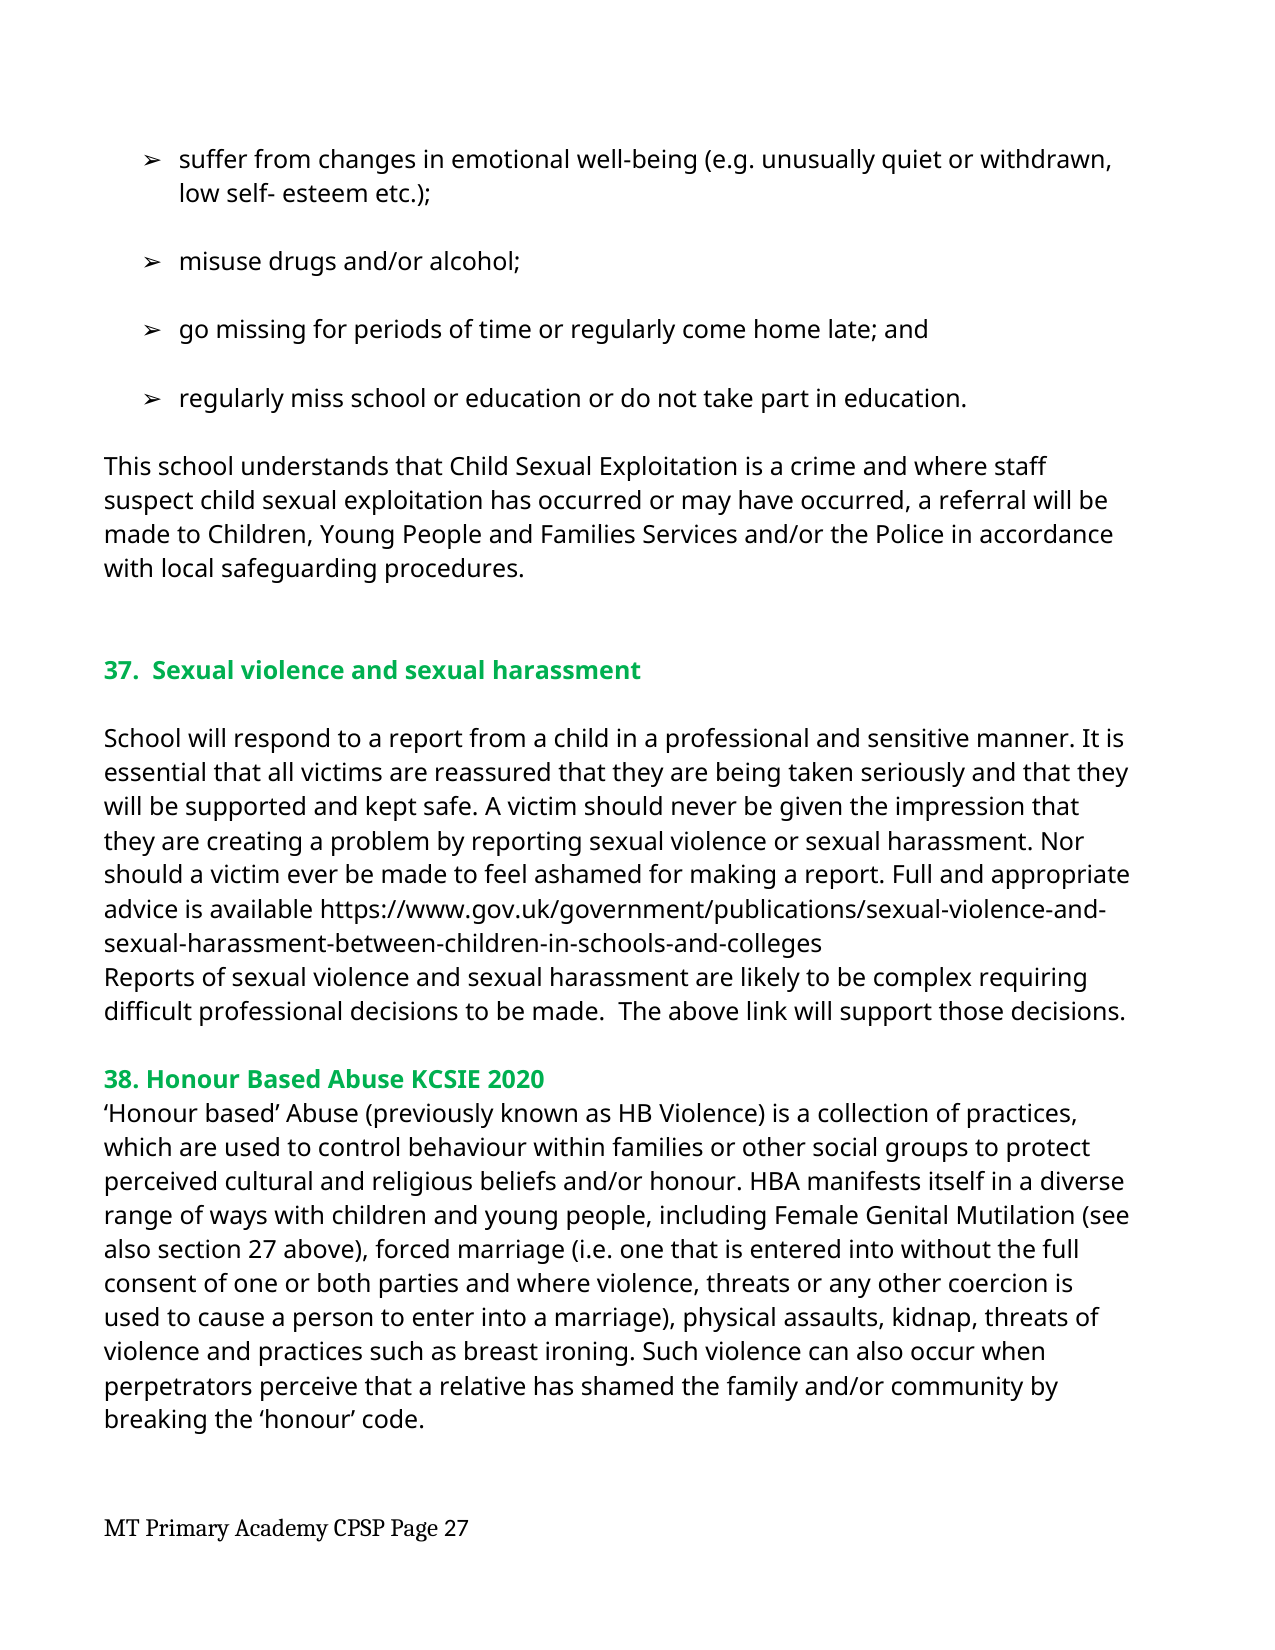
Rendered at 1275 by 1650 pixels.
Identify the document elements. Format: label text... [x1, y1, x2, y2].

list go missing for periods of time or regularly come home late; and [141, 312, 1137, 346]
text 37. Sexual violence and sexual harassment [103, 653, 1137, 687]
text This school understands that Child Sexual Exploitation is a crime and where staff suspect child sexual exploitation has occurred or may have occurred, a referral will be made to Children, Young People and Families Services and/or the Police in accordance with local safeguarding procedures. [103, 448, 1137, 585]
text Reports of sexual violence and sexual harassment are likely to be complex requiring difficult professional decisions to be made. The above link will support those decisions. [103, 959, 1137, 1027]
list suffer from changes in emotional well-being (e.g. unusually quiet or withdrawn, low self- esteem etc.); [141, 142, 1137, 210]
text ‘Honour based’ Abuse (previously known as HB Violence) is a collection of practices, which are used to control behaviour within families or other social groups to protect perceived cultural and religious beliefs and/or honour. HBA manifests itself in a diverse range of ways with children and young people, including Female Genital Mutilation (see also section 27 above), forced marriage (i.e. one that is entered into without the full consent of one or both parties and where violence, threats or any other coercion is used to cause a person to enter into a marriage), physical assaults, kidnap, threats of violence and practices such as breast ironing. Such violence can also occur when perpetrators perceive that a relative has shamed the family and/or community by breaking the ‘honour’ code. [103, 1096, 1137, 1436]
list regularly miss school or education or do not take part in education. [141, 380, 1137, 414]
text School will respond to a report from a child in a professional and sensitive manner. It is essential that all victims are reassured that they are being taken seriously and that they will be supported and kept safe. A victim should never be given the impression that they are creating a problem by reporting sexual violence or sexual harassment. Nor should a victim ever be made to feel ashamed for making a report. Full and appropriate advice is available https://www.gov.uk/government/publications/sexual-violence-and-sexual-harassment-between-children-in-schools-and-colleges [103, 721, 1137, 959]
text 38. Honour Based Abuse KCSIE 2020 [103, 1062, 1137, 1096]
list misuse drugs and/or alcohol; [141, 244, 1137, 278]
